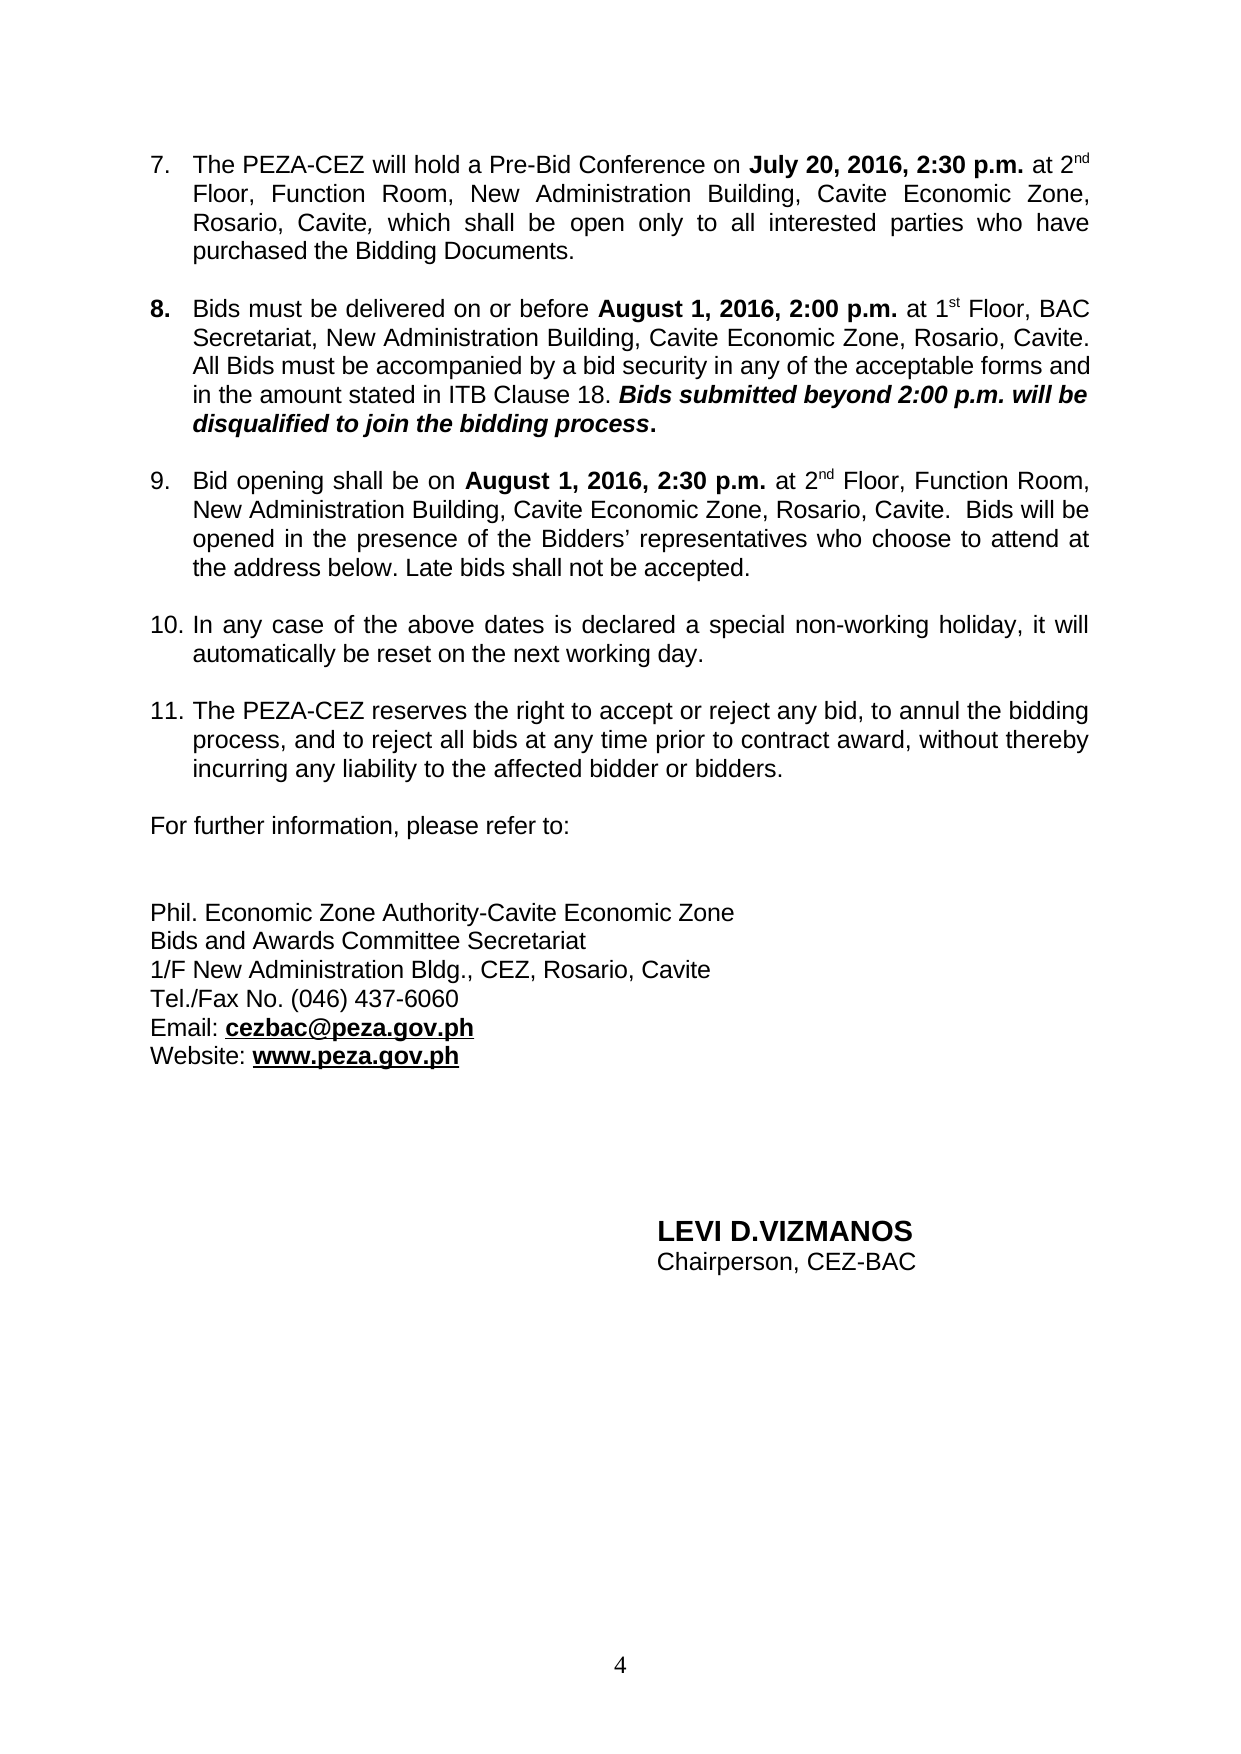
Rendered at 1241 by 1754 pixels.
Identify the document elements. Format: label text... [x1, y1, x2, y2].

list Bid opening shall be on August 1, 2016, 2:30 p.m. at 2nd Floor, Function Room, New Administration Building, Cavite Economic Zone, Rosario, Cavite. Bids will be opened in the presence of the Bidders’ representatives who choose to attend at the address below. Late bids shall not be accepted. [150, 466, 1090, 581]
list Bids must be delivered on or before August 1, 2016, 2:00 p.m. at 1st Floor, BAC Secretariat, New Administration Building, Cavite Economic Zone, Rosario, Cavite. All Bids must be accompanied by a bid security in any of the acceptable forms and in the amount stated in ITB Clause 18. Bids submitted beyond 2:00 p.m. will be disqualified to join the bidding process. [150, 294, 1090, 437]
text 1/F New Administration Bldg., CEZ, Rosario, Cavite [150, 955, 1090, 984]
text LEVI D.VIZMANOS [525, 1214, 1090, 1247]
text Email: cezbac@peza.gov.ph [150, 1012, 1090, 1041]
list In any case of the above dates is declared a special non-working holiday, it will automatically be reset on the next working day. [150, 610, 1090, 667]
text Phil. Economic Zone Authority-Cavite Economic Zone [150, 897, 1090, 926]
text Chairperson, CEZ-BAC [525, 1247, 1090, 1276]
list The PEZA-CEZ will hold a Pre-Bid Conference on July 20, 2016, 2:30 p.m. at 2nd Floor, Function Room, New Administration Building, Cavite Economic Zone, Rosario, Cavite, which shall be open only to all interested parties who have purchased the Bidding Documents. [150, 150, 1090, 265]
text Tel./Fax No. (046) 437-6060 [150, 984, 1090, 1012]
text For further information, please refer to: [150, 811, 1090, 840]
list The PEZA-CEZ reserves the right to accept or reject any bid, to annul the bidding process, and to reject all bids at any time prior to contract award, without thereby incurring any liability to the affected bidder or bidders. [150, 696, 1090, 782]
text Website: www.peza.gov.ph [150, 1041, 1090, 1070]
text Bids and Awards Committee Secretariat [150, 926, 1090, 955]
